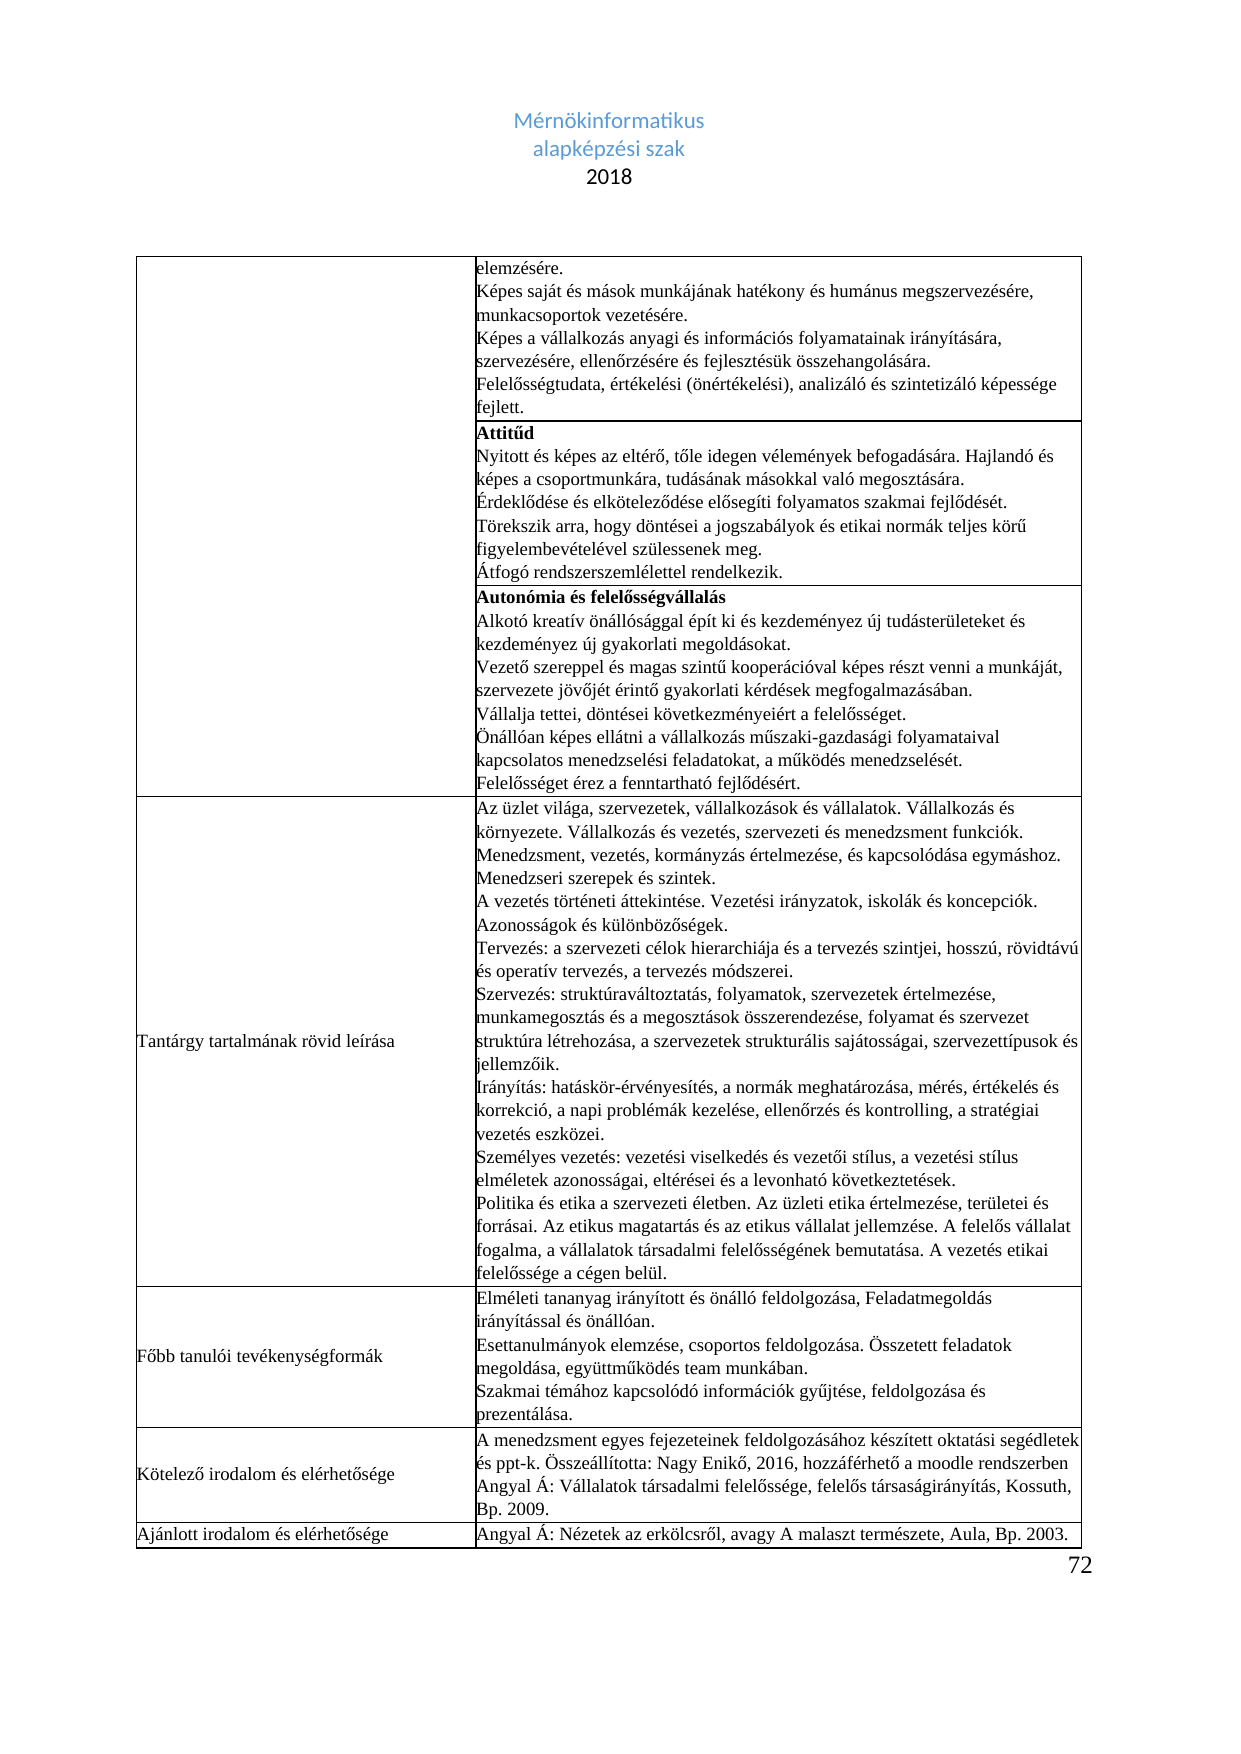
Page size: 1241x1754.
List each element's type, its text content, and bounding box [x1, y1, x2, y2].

table_cell Attitűd Nyitott és képes az eltérő, tőle idegen vélemények befogadására. Hajlandó és képes a csoportmunkára, tudásának másokkal való megosztására. Érdeklődése és elköteleződése elősegíti folyamatos szakmai fejlődését. Törekszik arra, hogy döntései a jogszabályok és etikai normák teljes körű figyelembevételével szülessenek meg. Átfogó rendszerszemlélettel rendelkezik. [477, 422, 1081, 585]
table_cell A menedzsment egyes fejezeteinek feldolgozásához készített oktatási segédletek és ppt-k. Összeállította: Nagy Enikő, 2016, hozzáférhető a moodle rendszerben Angyal Á: Vállalatok társadalmi felelőssége, felelős társaságirányítás, Kossuth, Bp. 2009. [477, 1428, 1081, 1522]
table_cell Autonómia és felelősségvállalás Alkotó kreatív önállósággal épít ki és kezdeményez új tudásterületeket és kezdeményez új gyakorlati megoldásokat. Vezető szereppel és magas szintű kooperációval képes részt venni a munkáját, szervezete jövőjét érintő gyakorlati kérdések megfogalmazásában. Vállalja tettei, döntései következményeiért a felelősséget. Önállóan képes ellátni a vállalkozás műszaki-gazdasági folyamataival kapcsolatos menedzselési feladatokat, a működés menedzselését. Felelősséget érez a fenntartható fejlődésért. [477, 586, 1081, 796]
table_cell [137, 1523, 475, 1547]
table_cell Az üzlet világa, szervezetek, vállalkozások és vállalatok. Vállalkozás és környezete. Vállalkozás és vezetés, szervezeti és menedzsment funkciók. Menedzsment, vezetés, kormányzás értelmezése, és kapcsolódása egymáshoz. Menedzseri szerepek és szintek. A vezetés történeti áttekintése. Vezetési irányzatok, iskolák és koncepciók. Azonosságok és különbözőségek. Tervezés: a szervezeti célok hierarchiája és a tervezés szintjei, hosszú, rövidtávú és operatív tervezés, a tervezés módszerei. Szervezés: struktúraváltoztatás, folyamatok, szervezetek értelmezése, munkamegosztás és a megosztások összerendezése, folyamat és szervezet struktúra létrehozása, a szervezetek strukturális sajátosságai, szervezettípusok és jellemzőik. Irányítás: hatáskör-érvényesítés, a normák meghatározása, mérés, értékelés és korrekció, a napi problémák kezelése, ellenőrzés és kontrolling, a stratégiai vezetés eszközei. Személyes vezetés: vezetési viselkedés és vezetői stílus, a vezetési stílus elméletek azonosságai, eltérései és a levonható következtetések. Politika és etika a szervezeti életben. Az üzleti etika értelmezése, területei és forrásai. Az etikus magatartás és az etikus vállalat jellemzése. A felelős vállalat fogalma, a vállalatok társadalmi felelősségének bemutatása. A vezetés etikai felelőssége a cégen belül. [477, 797, 1081, 1286]
table_cell Tantárgy tartalmának rövid leírása [137, 797, 475, 1286]
table_cell Főbb tanulói tevékenységformák [137, 1287, 475, 1427]
table_cell Elméleti tananyag irányított és önálló feldolgozása, Feladatmegoldás irányítással és önállóan. Esettanulmányok elemzése, csoportos feldolgozása. Összetett feladatok megoldása, együttműködés team munkában. Szakmai témához kapcsolódó információk gyűjtése, feldolgozása és prezentálása. [477, 1287, 1081, 1427]
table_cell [477, 257, 1081, 420]
table_cell Kötelező irodalom és elérhetősége [137, 1428, 475, 1522]
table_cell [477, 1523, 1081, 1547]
